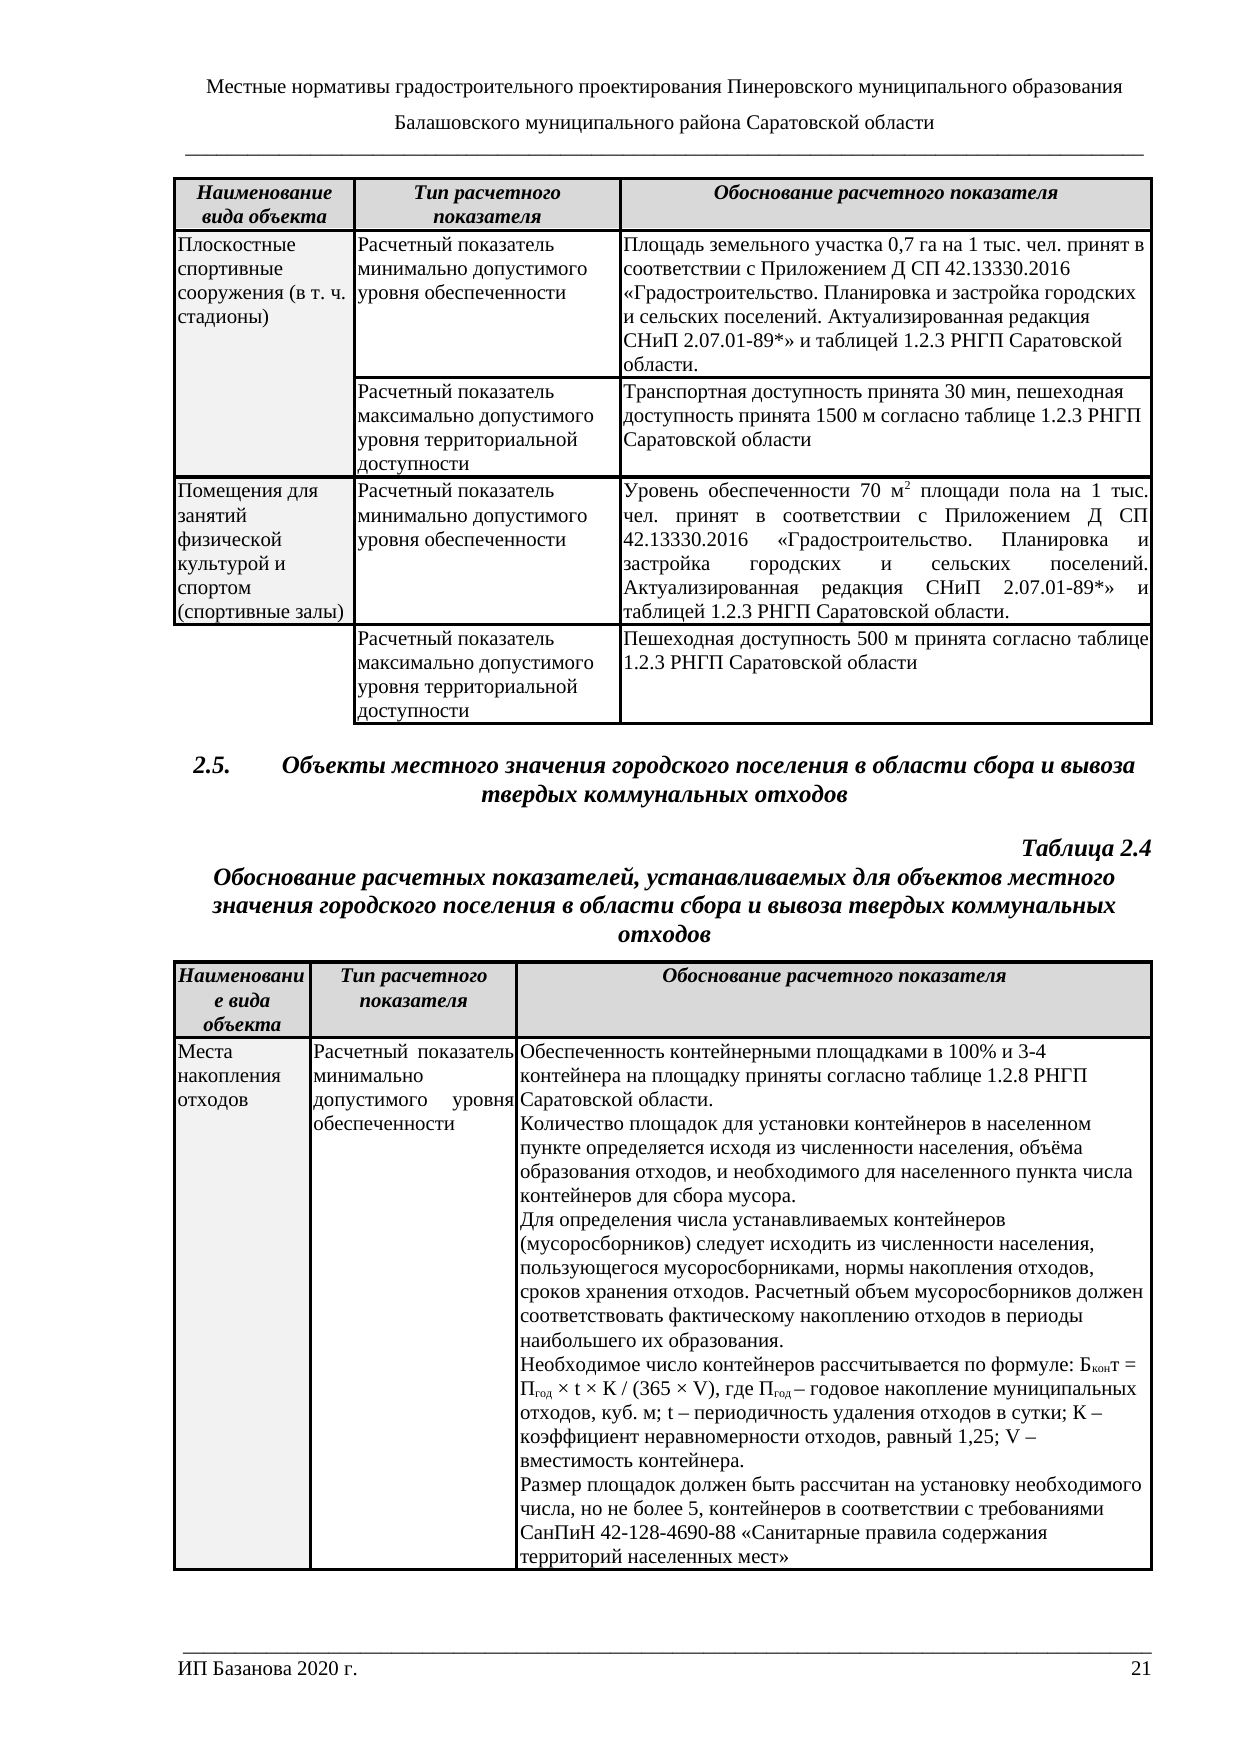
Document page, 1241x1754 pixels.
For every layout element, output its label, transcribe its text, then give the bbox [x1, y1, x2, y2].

table_cell Помещения для занятий физической культурой и спортом (спортивные залы) [176, 479, 353, 623]
table_cell Расчетный показатель минимально допустимого уровня обеспеченности [356, 479, 619, 623]
subtitle Объекты местного значения городского поселения в области сбора и вывоза твердых коммунальных отходов [177, 750, 1152, 808]
table_cell Уровень обеспеченности 70 м2 площади пола на 1 тыс. чел. принят в соответствии с Приложением Д СП 42.13330.2016 «Градостроительство. Планировка и застройка городских и сельских поселений. Актуализированная редакция СНиП 2.07.01-89*» и таблицей 1.2.3 РНГП Саратовской области. [622, 479, 1150, 623]
table_cell Площадь земельного участка 0,7 га на 1 тыс. чел. принят в соответствии с Приложением Д СП 42.13330.2016 «Градостроительство. Планировка и застройка городских и сельских поселений. Актуализированная редакция СНиП 2.07.01-89*» и таблицей 1.2.3 РНГП Саратовской области. [622, 232, 1150, 376]
table_header Тип расчетного показателя [356, 180, 619, 228]
text Обоснование расчетных показателей, устанавливаемых для объектов местного значения городского поселения в области сбора и вывоза твердых коммунальных отходов [177, 862, 1152, 948]
table_header Обоснование расчетного показателя [518, 964, 1150, 1036]
table_cell Плоскостные спортивные сооружения (в т. ч. стадионы) [176, 232, 353, 475]
table_header Наименование вида объекта [176, 180, 353, 228]
table_cell Расчетный показатель минимально допустимого уровня обеспеченности [312, 1039, 515, 1568]
text Таблица 2.4 [177, 833, 1152, 862]
table_cell Транспортная доступность принята 30 мин, пешеходная доступность принята 1500 м согласно таблице 1.2.3 РНГП Саратовской области [622, 379, 1150, 475]
table_cell Расчетный показатель максимально допустимого уровня территориальной доступности [356, 626, 619, 722]
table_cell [356, 232, 619, 376]
table_header Обоснование расчетного показателя [622, 180, 1150, 228]
table_cell Обеспеченность контейнерными площадками в 100% и 3-4 контейнера на площадку приняты согласно таблице 1.2.8 РНГП Саратовской области. Количество площадок для установки контейнеров в населенном пункте определяется исходя из численности населения, объёма образования отходов, и необходимого для населенного пункта числа контейнеров для сбора мусора. Для определения числа устанавливаемых контейнеров (мусоросборников) следует исходить из численности населения, пользующегося мусоросборниками, нормы накопления отходов, сроков хранения отходов. Расчетный объем мусоросборников должен соответствовать фактическому накоплению отходов в периоды наибольшего их образования. Необходимое число контейнеров рассчитывается по формуле: Бконт = Пгод × t × К / (365 × V), где Пгод – годовое накопление муниципальных отходов, куб. м; t – периодичность удаления отходов в сутки; К – коэффициент неравномерности отходов, равный 1,25; V – вместимость контейнера. Размер площадок должен быть рассчитан на установку необходимого числа, но не более 5, контейнеров в соответствии с требованиями СанПиН 42-128-4690-88 «Санитарные правила содержания территорий населенных мест» [518, 1039, 1150, 1568]
table_cell Места накопления отходов [176, 1039, 309, 1568]
table_header Наименование вида объекта [176, 964, 309, 1036]
table_header Тип расчетного показателя [312, 964, 515, 1036]
table_cell Расчетный показатель максимально допустимого уровня территориальной доступности [356, 379, 619, 475]
table_cell Пешеходная доступность 500 м принята согласно таблице 1.2.3 РНГП Саратовской области [622, 626, 1150, 722]
